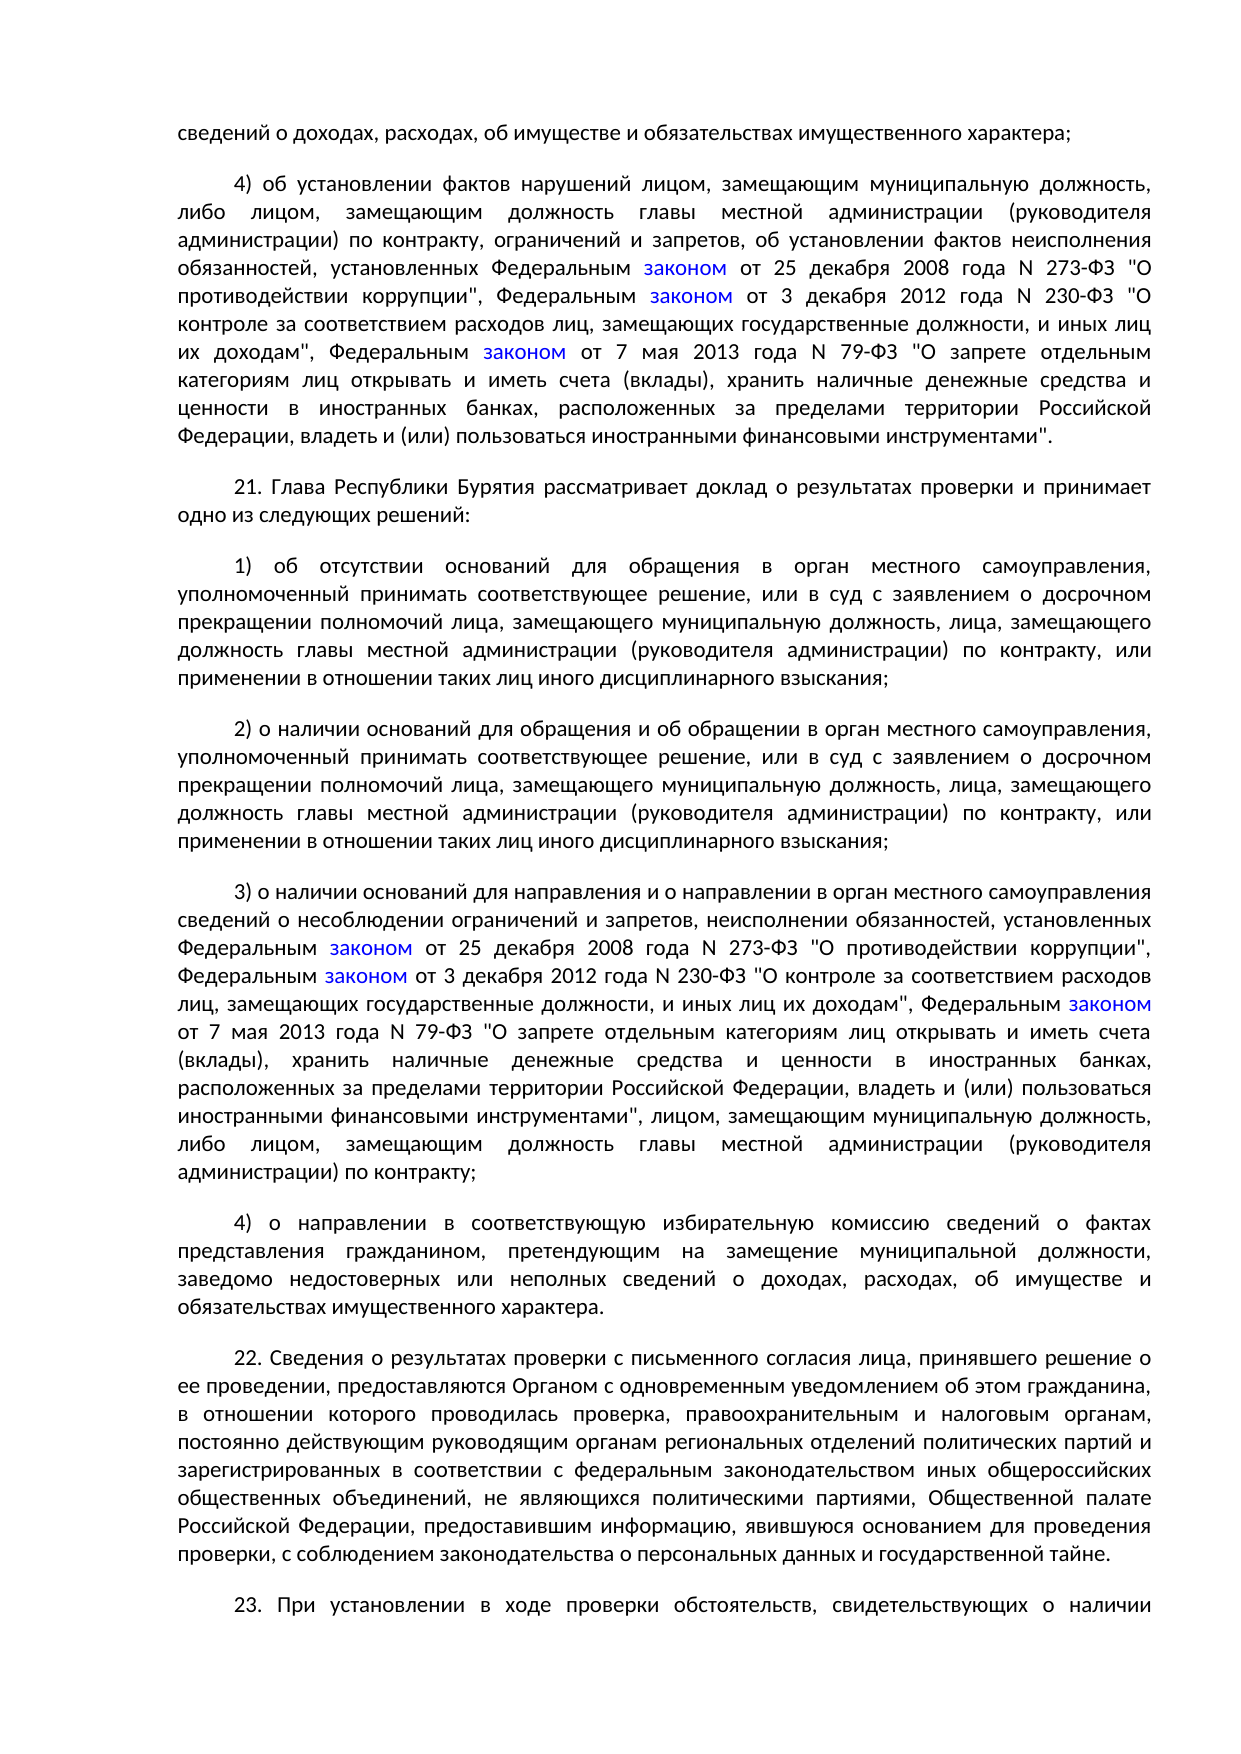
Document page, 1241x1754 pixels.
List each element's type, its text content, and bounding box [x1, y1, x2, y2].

text 4) о направлении в соответствующую избирательную комиссию сведений о фактах представления гражданином, претендующим на замещение муниципальной должности, заведомо недостоверных или неполных сведений о доходах, расходах, об имуществе и обязательствах имущественного характера. [177, 1208, 1152, 1320]
text 22. Сведения о результатах проверки с письменного согласия лица, принявшего решение о ее проведении, предоставляются Органом с одновременным уведомлением об этом гражданина, в отношении которого проводилась проверка, правоохранительным и налоговым органам, постоянно действующим руководящим органам региональных отделений политических партий и зарегистрированных в соответствии с федеральным законодательством иных общероссийских общественных объединений, не являющихся политическими партиями, Общественной палате Российской Федерации, предоставившим информацию, явившуюся основанием для проведения проверки, с соблюдением законодательства о персональных данных и государственной тайне. [177, 1343, 1152, 1567]
text 2) о наличии оснований для обращения и об обращении в орган местного самоуправления, уполномоченный принимать соответствующее решение, или в суд с заявлением о досрочном прекращении полномочий лица, замещающего муниципальную должность, лица, замещающего должность главы местной администрации (руководителя администрации) по контракту, или применении в отношении таких лиц иного дисциплинарного взыскания; [177, 714, 1152, 854]
text 4) об установлении фактов нарушений лицом, замещающим муниципальную должность, либо лицом, замещающим должность главы местной администрации (руководителя администрации) по контракту, ограничений и запретов, об установлении фактов неисполнения обязанностей, установленных Федеральным законом от 25 декабря 2008 года N 273-ФЗ "О противодействии коррупции", Федеральным законом от 3 декабря 2012 года N 230-ФЗ "О контроле за соответствием расходов лиц, замещающих государственные должности, и иных лиц их доходам", Федеральным законом от 7 мая 2013 года N 79-ФЗ "О запрете отдельным категориям лиц открывать и иметь счета (вклады), хранить наличные денежные средства и ценности в иностранных банках, расположенных за пределами территории Российской Федерации, владеть и (или) пользоваться иностранными финансовыми инструментами". [177, 169, 1152, 449]
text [177, 118, 1152, 146]
text 21. Глава Республики Бурятия рассматривает доклад о результатах проверки и принимает одно из следующих решений: [177, 472, 1152, 528]
text 1) об отсутствии оснований для обращения в орган местного самоуправления, уполномоченный принимать соответствующее решение, или в суд с заявлением о досрочном прекращении полномочий лица, замещающего муниципальную должность, лица, замещающего должность главы местной администрации (руководителя администрации) по контракту, или применении в отношении таких лиц иного дисциплинарного взыскания; [177, 551, 1152, 691]
text 3) о наличии оснований для направления и о направлении в орган местного самоуправления сведений о несоблюдении ограничений и запретов, неисполнении обязанностей, установленных Федеральным законом от 25 декабря 2008 года N 273-ФЗ "О противодействии коррупции", Федеральным законом от 3 декабря 2012 года N 230-ФЗ "О контроле за соответствием расходов лиц, замещающих государственные должности, и иных лиц их доходам", Федеральным законом от 7 мая 2013 года N 79-ФЗ "О запрете отдельным категориям лиц открывать и иметь счета (вклады), хранить наличные денежные средства и ценности в иностранных банках, расположенных за пределами территории Российской Федерации, владеть и (или) пользоваться иностранными финансовыми инструментами", лицом, замещающим муниципальную должность, либо лицом, замещающим должность главы местной администрации (руководителя администрации) по контракту; [177, 877, 1152, 1185]
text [177, 1590, 1152, 1618]
